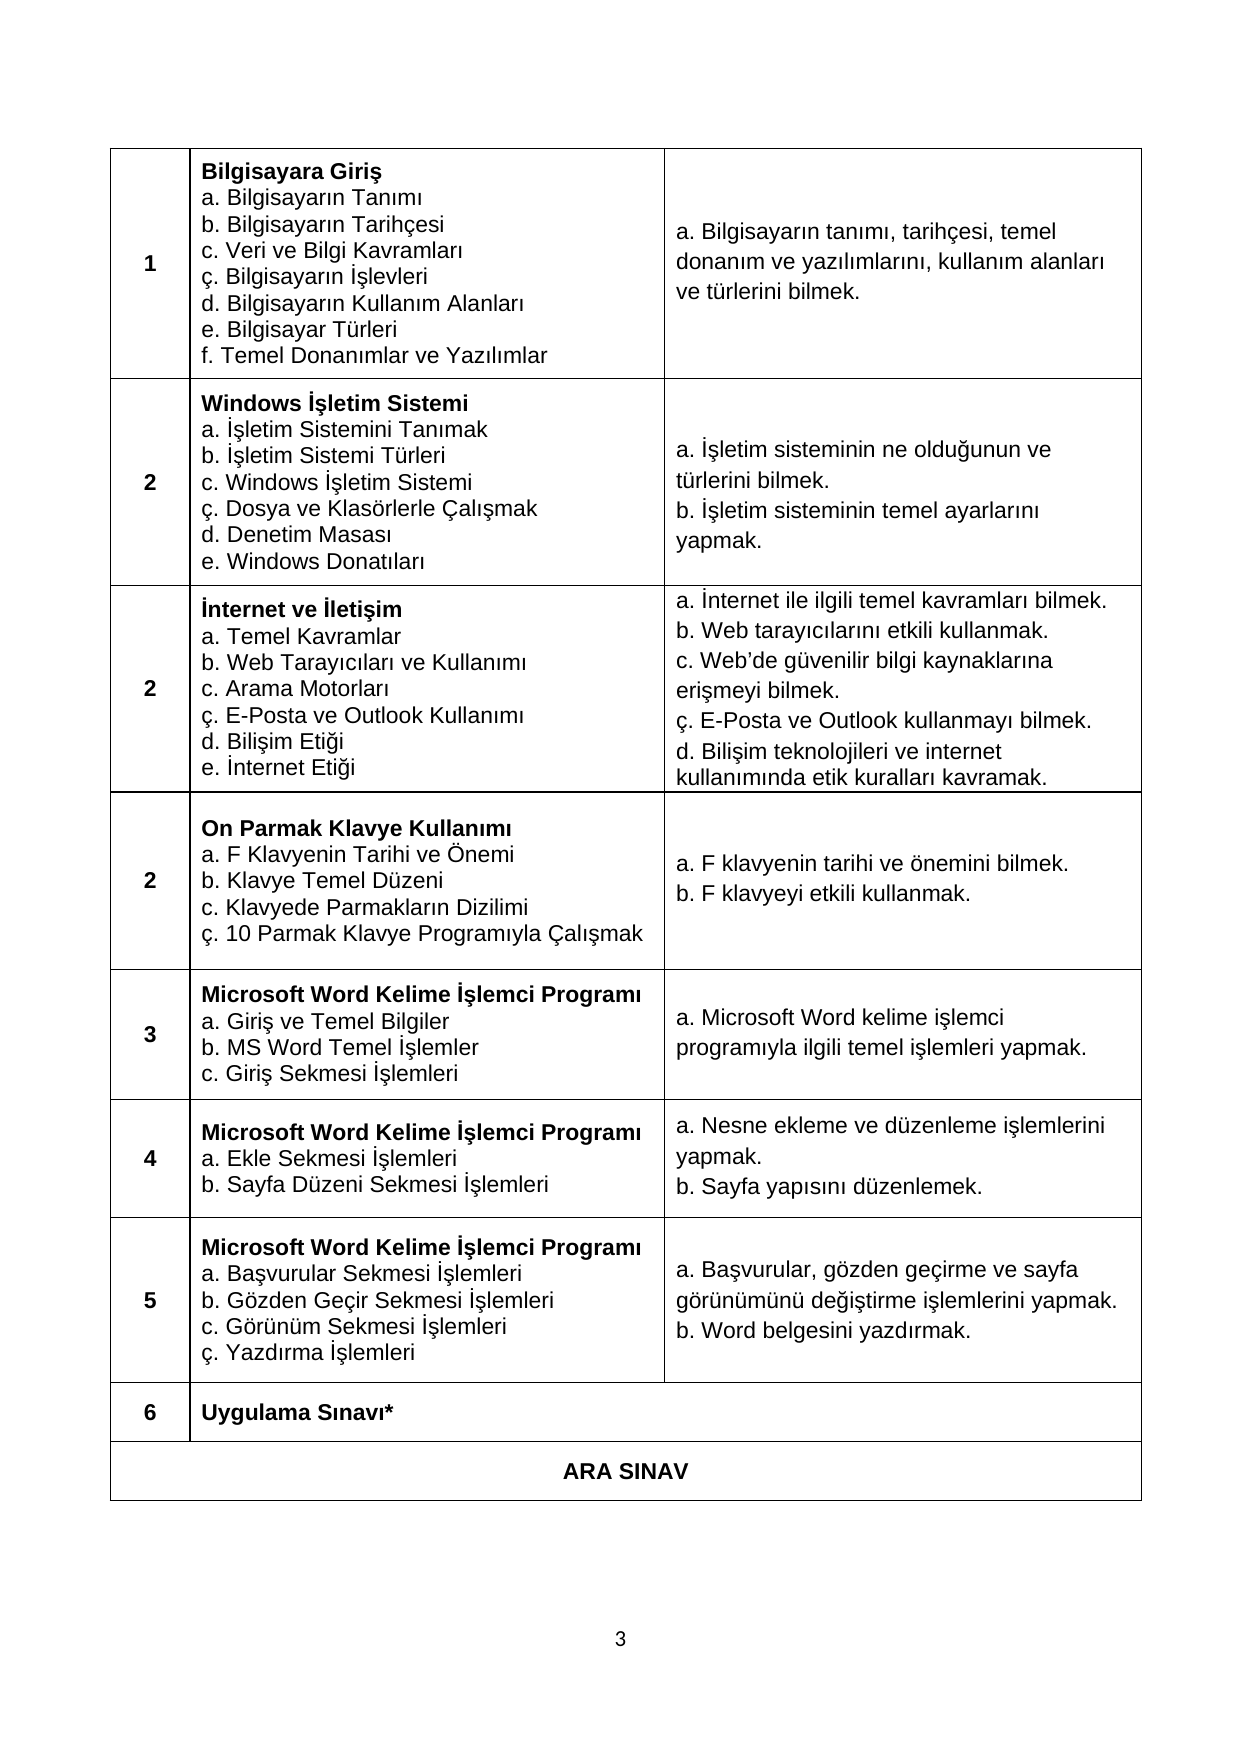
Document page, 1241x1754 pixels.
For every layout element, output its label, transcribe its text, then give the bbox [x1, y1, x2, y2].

table_cell a. Başvurular, gözden geçirme ve sayfa görünümünü değiştirme işlemlerini yapmak. b. Word belgesini yazdırmak. [665, 1218, 1141, 1382]
table_cell 1 [111, 149, 189, 378]
table_cell a. İnternet ile ilgili temel kavramları bilmek. b. Web tarayıcılarını etkili kullanmak. c. Web’de güvenilir bilgi kaynaklarına erişmeyi bilmek. ç. E-Posta ve Outlook kullanmayı bilmek. d. Bilişim teknolojileri ve internet kullanımında etik kuralları kavramak. [665, 586, 1141, 791]
table_cell a. Nesne ekleme ve düzenleme işlemlerini yapmak. b. Sayfa yapısını düzenlemek. [665, 1100, 1141, 1217]
table_cell 2 [111, 793, 189, 968]
table_cell 2 [111, 379, 189, 585]
table_cell İnternet ve İletişim a. Temel Kavramlar b. Web Tarayıcıları ve Kullanımı c. Arama Motorları ç. E-Posta ve Outlook Kullanımı d. Bilişim Etiği e. İnternet Etiği [191, 586, 664, 791]
table_cell 2 [111, 586, 189, 791]
table_cell Uygulama Sınavı* [191, 1383, 1141, 1441]
table_cell 4 [111, 1100, 189, 1217]
table_cell Windows İşletim Sistemi a. İşletim Sistemini Tanımak b. İşletim Sistemi Türleri c. Windows İşletim Sistemi ç. Dosya ve Klasörlerle Çalışmak d. Denetim Masası e. Windows Donatıları [191, 379, 664, 585]
table_cell 5 [111, 1218, 189, 1382]
table_cell On Parmak Klavye Kullanımı a. F Klavyenin Tarihi ve Önemi b. Klavye Temel Düzeni c. Klavyede Parmakların Dizilimi ç. 10 Parmak Klavye Programıyla Çalışmak [191, 793, 664, 968]
table_cell a. İşletim sisteminin ne olduğunun ve türlerini bilmek. b. İşletim sisteminin temel ayarlarını yapmak. [665, 379, 1141, 585]
table_cell Bilgisayara Giriş a. Bilgisayarın Tanımı b. Bilgisayarın Tarihçesi c. Veri ve Bilgi Kavramları ç. Bilgisayarın İşlevleri d. Bilgisayarın Kullanım Alanları e. Bilgisayar Türleri f. Temel Donanımlar ve Yazılımlar [191, 149, 664, 378]
table_cell a. Microsoft Word kelime işlemci programıyla ilgili temel işlemleri yapmak. [665, 970, 1141, 1098]
table_cell ARA SINAV [111, 1442, 1141, 1500]
table_cell Microsoft Word Kelime İşlemci Programı a. Başvurular Sekmesi İşlemleri b. Gözden Geçir Sekmesi İşlemleri c. Görünüm Sekmesi İşlemleri ç. Yazdırma İşlemleri [191, 1218, 664, 1382]
table_cell Microsoft Word Kelime İşlemci Programı a. Ekle Sekmesi İşlemleri b. Sayfa Düzeni Sekmesi İşlemleri [191, 1100, 664, 1217]
table_cell Microsoft Word Kelime İşlemci Programı a. Giriş ve Temel Bilgiler b. MS Word Temel İşlemler c. Giriş Sekmesi İşlemleri [191, 970, 664, 1098]
table_cell a. Bilgisayarın tanımı, tarihçesi, temel donanım ve yazılımlarını, kullanım alanları ve türlerini bilmek. [665, 149, 1141, 378]
table_cell 3 [111, 970, 189, 1098]
table_cell 6 [111, 1383, 189, 1441]
table_cell a. F klavyenin tarihi ve önemini bilmek. b. F klavyeyi etkili kullanmak. [665, 793, 1141, 968]
